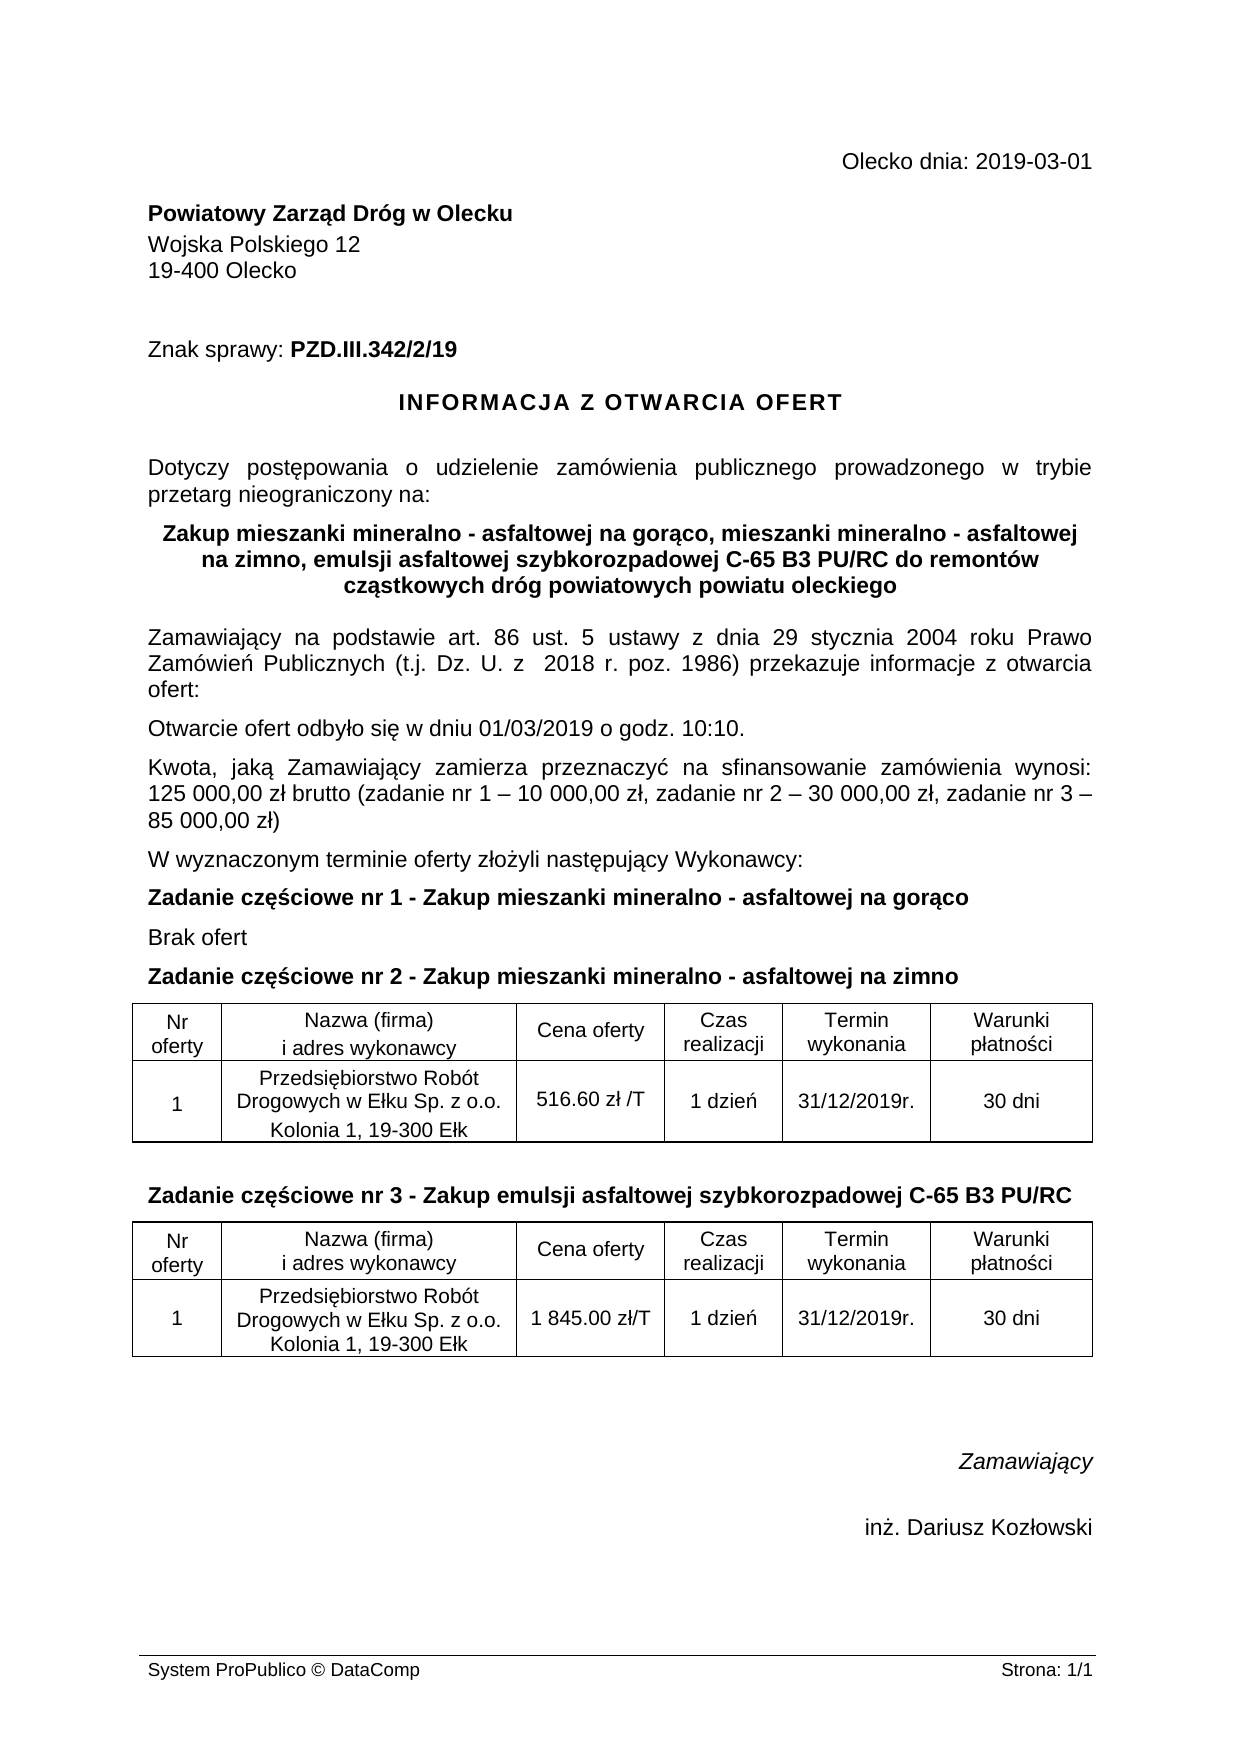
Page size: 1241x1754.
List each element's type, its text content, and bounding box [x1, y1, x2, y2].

text Zadanie częściowe nr 2 - Zakup mieszanki mineralno - asfaltowej na zimno [148, 963, 1092, 990]
table_header Czas realizacji [665, 1223, 782, 1279]
text Zamawiający [472, 1448, 1092, 1474]
table_cell 31/12/2019r. [783, 1280, 930, 1356]
table_header Cena oferty [517, 1004, 664, 1060]
text 19-400 Olecko [148, 257, 1092, 284]
table_header Cena oferty [517, 1223, 664, 1279]
text W wyznaczonym terminie oferty złożyli następujący Wykonawcy: [148, 846, 1092, 872]
text Zadanie częściowe nr 3 - Zakup emulsji asfaltowej szybkorozpadowej C-65 B3 PU/RC [148, 1182, 1092, 1208]
text Olecko dnia: 2019-03-01 [148, 148, 1092, 174]
table_cell 1 dzień [665, 1280, 782, 1356]
text INFORMACJA Z OTWARCIA OFERT [148, 389, 1092, 415]
table_header Warunki płatności [931, 1004, 1092, 1060]
table_header Nr oferty [133, 1223, 221, 1279]
table_header Termin wykonania [783, 1223, 930, 1279]
table_cell 30 dni [931, 1061, 1092, 1141]
table_cell 30 dni [931, 1280, 1092, 1356]
text Znak sprawy: PZD.III.342/2/19 [148, 336, 1092, 363]
text Brak ofert [148, 924, 1092, 950]
text Zadanie częściowe nr 1 - Zakup mieszanki mineralno - asfaltowej na gorąco [148, 884, 1092, 911]
text Zamawiający na podstawie art. 86 ust. 5 ustawy z dnia 29 stycznia 2004 roku Prawo Zamówień Publicznych (t.j. Dz. U. z 2018 r. poz. 1986) przekazuje informacje z otwarcia ofert: [148, 623, 1092, 703]
table_header Warunki płatności [931, 1223, 1092, 1279]
table_header Termin wykonania [783, 1004, 930, 1060]
table_cell Przedsiębiorstwo Robót Drogowych w Ełku Sp. z o.o. Kolonia 1, 19-300 Ełk [222, 1061, 516, 1141]
table_header Czas realizacji [665, 1004, 782, 1060]
table_header Nr oferty [133, 1004, 221, 1060]
text Wojska Polskiego 12 [148, 231, 1092, 257]
table_header Nazwa (firma) i adres wykonawcy [222, 1223, 516, 1279]
text Powiatowy Zarząd Dróg w Olecku [148, 200, 1092, 227]
text inż. Dariusz Kozłowski [148, 1513, 1092, 1540]
text Kwota, jaką Zamawiający zamierza przeznaczyć na sfinansowanie zamówienia wynosi: 125 000,00 zł brutto (zadanie nr 1 – 10 000,00 zł, zadanie nr 2 – 30 000,00 zł, zadanie nr 3 – 85 000,00 zł) [148, 754, 1092, 833]
table_cell 1 845.00 zł/T [517, 1280, 664, 1356]
table_header Nazwa (firma) i adres wykonawcy [222, 1004, 516, 1060]
text Otwarcie ofert odbyło się w dniu 01/03/2019 o godz. 10:10. [148, 715, 1092, 741]
table_cell 1 [133, 1061, 221, 1141]
table_cell 516.60 zł /T [517, 1061, 664, 1141]
table_cell 31/12/2019r. [783, 1061, 930, 1141]
table_cell Przedsiębiorstwo Robót Drogowych w Ełku Sp. z o.o. Kolonia 1, 19-300 Ełk [222, 1280, 516, 1356]
text Dotyczy postępowania o udzielenie zamówienia publicznego prowadzonego w trybie przetarg nieograniczony na: [148, 454, 1092, 507]
table_cell 1 dzień [665, 1061, 782, 1141]
text Zakup mieszanki mineralno - asfaltowej na gorąco, mieszanki mineralno - asfaltowej na zimno, emulsji asfaltowej szybkorozpadowej C-65 B3 PU/RC do remontów cząstkowych dróg powiatowych powiatu oleckiego [148, 519, 1092, 598]
table_cell 1 [133, 1280, 221, 1356]
